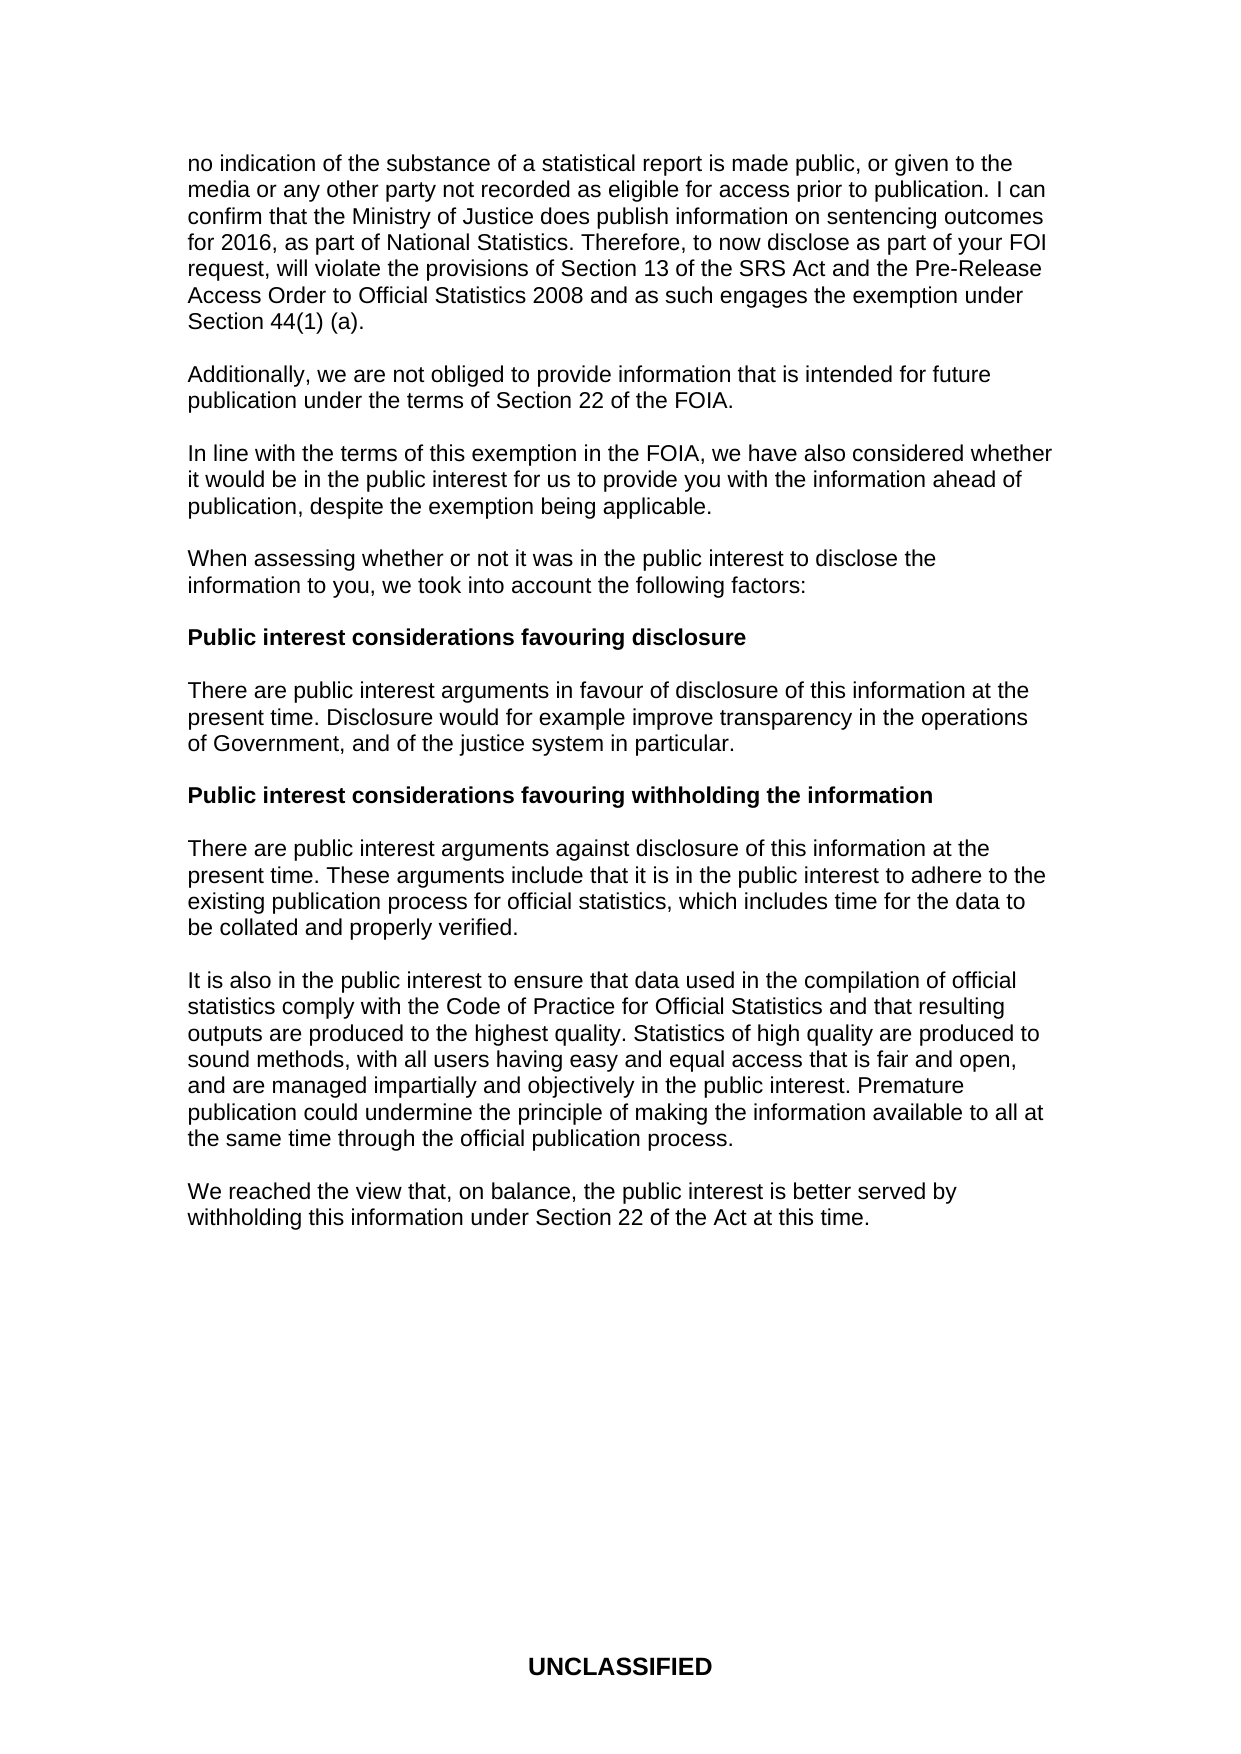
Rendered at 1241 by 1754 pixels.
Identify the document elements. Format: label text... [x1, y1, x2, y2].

text It is also in the public interest to ensure that data used in the compilation of official statistics comply with the Code of Practice for Official Statistics and that resulting outputs are produced to the highest quality. Statistics of high quality are produced to sound methods, with all users having easy and equal access that is fair and open, and are managed impartially and objectively in the public interest. Premature publication could undermine the principle of making the information available to all at the same time through the official publication process. [187, 967, 1053, 1151]
text When assessing whether or not it was in the public interest to disclose the information to you, we took into account the following factors: [187, 545, 1053, 598]
text In line with the terms of this exemption in the FOIA, we have also considered whether it would be in the public interest for us to provide you with the information ahead of publication, despite the exemption being applicable. [187, 440, 1053, 519]
text Public interest considerations favouring disclosure [187, 624, 1053, 651]
text We reached the view that, on balance, the public interest is better served by withholding this information under Section 22 of the Act at this time. [187, 1178, 1053, 1231]
text There are public interest arguments in favour of disclosure of this information at the present time. Disclosure would for example improve transparency in the operations of Government, and of the justice system in particular. [187, 677, 1053, 756]
text Public interest considerations favouring withholding the information [187, 782, 1053, 809]
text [187, 150, 1053, 334]
text Additionally, we are not obliged to provide information that is intended for future publication under the terms of Section 22 of the FOIA. [187, 361, 1053, 413]
text There are public interest arguments against disclosure of this information at the present time. These arguments include that it is in the public interest to adhere to the existing publication process for official statistics, which includes time for the data to be collated and properly verified. [187, 835, 1053, 941]
